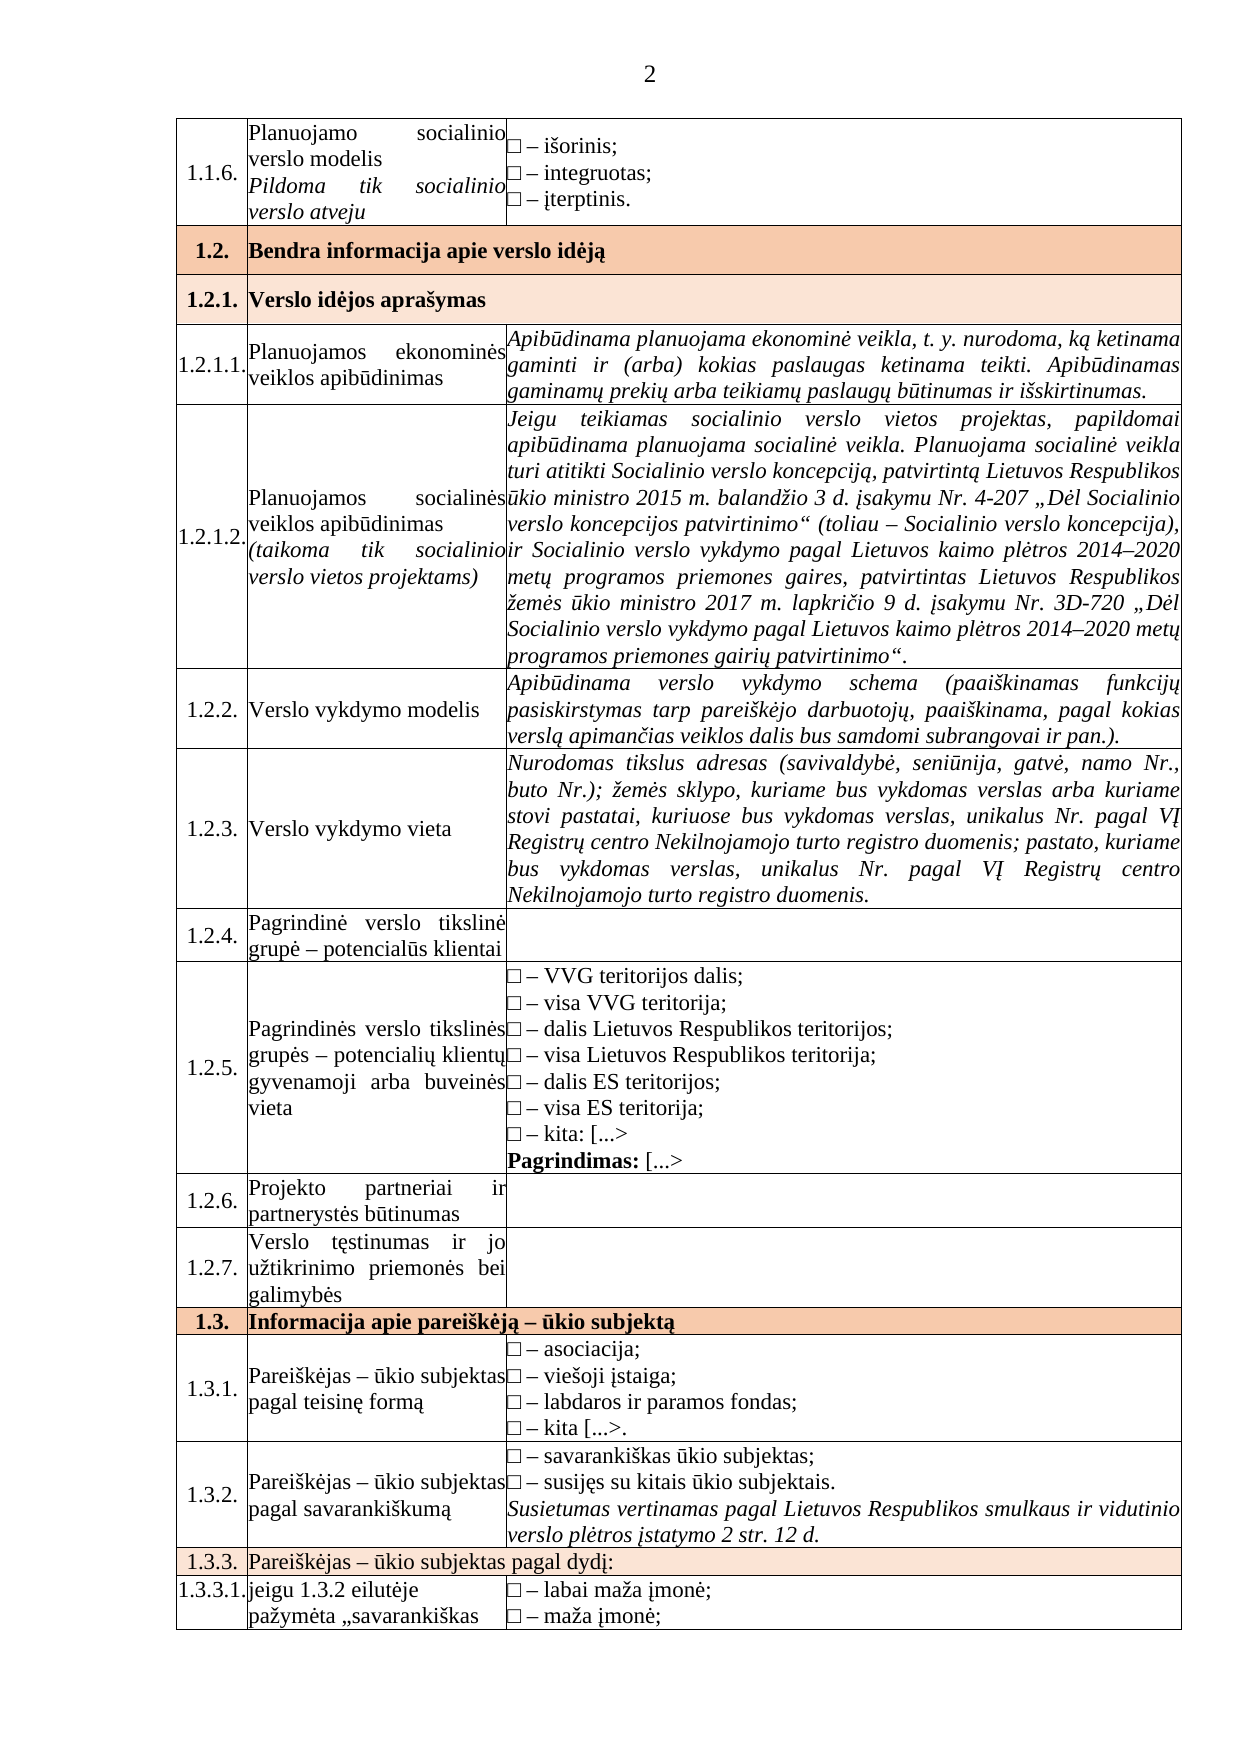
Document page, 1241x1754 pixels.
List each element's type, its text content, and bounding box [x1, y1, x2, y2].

table_cell 1.2. [177, 226, 247, 274]
table_cell Projekto partneriai ir partnerystės būtinumas [248, 1174, 506, 1227]
table_cell Apibūdinama planuojama ekonominė veikla, t. y. nurodoma, ką ketinama gaminti ir (arba) kokias paslaugas ketinama teikti. Apibūdinamas gaminamų prekių arba teikiamų paslaugų būtinumas ir išskirtinumas. [507, 325, 1181, 404]
table_cell Informacija apie pareiškėją – ūkio subjektą [248, 1308, 1181, 1334]
table_cell Apibūdinama verslo vykdymo schema (paaiškinamas funkcijų pasiskirstymas tarp pareiškėjo darbuotojų, paaiškinama, pagal kokias verslą apimančias veiklos dalis bus samdomi subrangovai ir pan.). [507, 669, 1181, 748]
table_cell □ – asociacija; □ – viešoji įstaiga; □ – labdaros ir paramos fondas; □ – kita [...>. [507, 1335, 1181, 1441]
table_cell Pareiškėjas – ūkio subjektas pagal dydį: [248, 1548, 1181, 1575]
table_cell Pareiškėjas – ūkio subjektas pagal teisinę formą [248, 1335, 506, 1441]
table_cell 1.3. [177, 1308, 247, 1334]
table_cell Verslo idėjos aprašymas [248, 275, 1181, 323]
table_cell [248, 1576, 506, 1628]
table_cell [507, 1576, 1181, 1628]
table_cell Verslo tęstinumas ir jo užtikrinimo priemonės bei galimybės [248, 1228, 506, 1307]
table_cell Jeigu teikiamas socialinio verslo vietos projektas, papildomai apibūdinama planuojama socialinė veikla. Planuojama socialinė veikla turi atitikti Socialinio verslo koncepciją, patvirtintą Lietuvos Respublikos ūkio ministro 2015 m. balandžio 3 d. įsakymu Nr. 4-207 „Dėl Socialinio verslo koncepcijos patvirtinimo“ (toliau – Socialinio verslo koncepcija), ir Socialinio verslo vykdymo pagal Lietuvos kaimo plėtros 2014–2020 metų programos priemones gaires, patvirtintas Lietuvos Respublikos žemės ūkio ministro 2017 m. lapkričio 9 d. įsakymu Nr. 3D-720 „Dėl Socialinio verslo vykdymo pagal Lietuvos kaimo plėtros 2014–2020 metų programos priemones gairių patvirtinimo“. [507, 405, 1181, 668]
table_cell 1.2.5. [177, 962, 247, 1173]
table_cell Planuojamos socialinės veiklos apibūdinimas (taikoma tik socialinio verslo vietos projektams) [248, 405, 506, 668]
table_cell □ – savarankiškas ūkio subjektas; □ – susijęs su kitais ūkio subjektais. Susietumas vertinamas pagal Lietuvos Respublikos smulkaus ir vidutinio verslo plėtros įstatymo 2 str. 12 d. [507, 1442, 1181, 1547]
table_cell [507, 1174, 1181, 1227]
table_cell 1.3.3. [177, 1548, 247, 1575]
table_cell 1.2.6. [177, 1174, 247, 1227]
table_cell Nurodomas tikslus adresas (savivaldybė, seniūnija, gatvė, namo Nr., buto Nr.); žemės sklypo, kuriame bus vykdomas verslas arba kuriame stovi pastatai, kuriuose bus vykdomas verslas, unikalus Nr. pagal VĮ Registrų centro Nekilnojamojo turto registro duomenis; pastato, kuriame bus vykdomas verslas, unikalus Nr. pagal VĮ Registrų centro Nekilnojamojo turto registro duomenis. [507, 749, 1181, 907]
table_cell Verslo vykdymo vieta [248, 749, 506, 907]
table_cell Pagrindinės verslo tikslinės grupės – potencialių klientų gyvenamoji arba buveinės vieta [248, 962, 506, 1173]
table_cell 1.3.1. [177, 1335, 247, 1441]
table_cell 1.2.1.2. [177, 405, 247, 668]
table_cell 1.3.2. [177, 1442, 247, 1547]
table_cell Pareiškėjas – ūkio subjektas pagal savarankiškumą [248, 1442, 506, 1547]
table_cell 1.1.6. [177, 119, 247, 224]
table_cell Verslo vykdymo modelis [248, 669, 506, 748]
table_cell [507, 1228, 1181, 1307]
table_cell 1.2.1.1. [177, 325, 247, 404]
table_cell Planuojamo socialinio verslo modelis Pildoma tik socialinio verslo atveju [248, 119, 506, 224]
table_cell 1.2.1. [177, 275, 247, 323]
table_cell Pagrindinė verslo tikslinė grupė – potencialūs klientai [248, 909, 506, 961]
table_cell 1.2.7. [177, 1228, 247, 1307]
table_cell Planuojamos ekonominės veiklos apibūdinimas [248, 325, 506, 404]
table_cell □ – išorinis; □ – integruotas; □ – įterptinis. [507, 119, 1181, 224]
table_cell 1.3.3.1. [177, 1576, 247, 1628]
table_cell 1.2.3. [177, 749, 247, 907]
table_cell Bendra informacija apie verslo idėją [248, 226, 1181, 274]
table_cell 1.2.2. [177, 669, 247, 748]
table_cell 1.2.4. [177, 909, 247, 961]
table_cell [507, 909, 1181, 961]
table_cell □ – VVG teritorijos dalis; □ – visa VVG teritorija; □ – dalis Lietuvos Respublikos teritorijos; □ – visa Lietuvos Respublikos teritorija; □ – dalis ES teritorijos; □ – visa ES teritorija; □ – kita: [...> Pagrindimas: [...> [507, 962, 1181, 1173]
